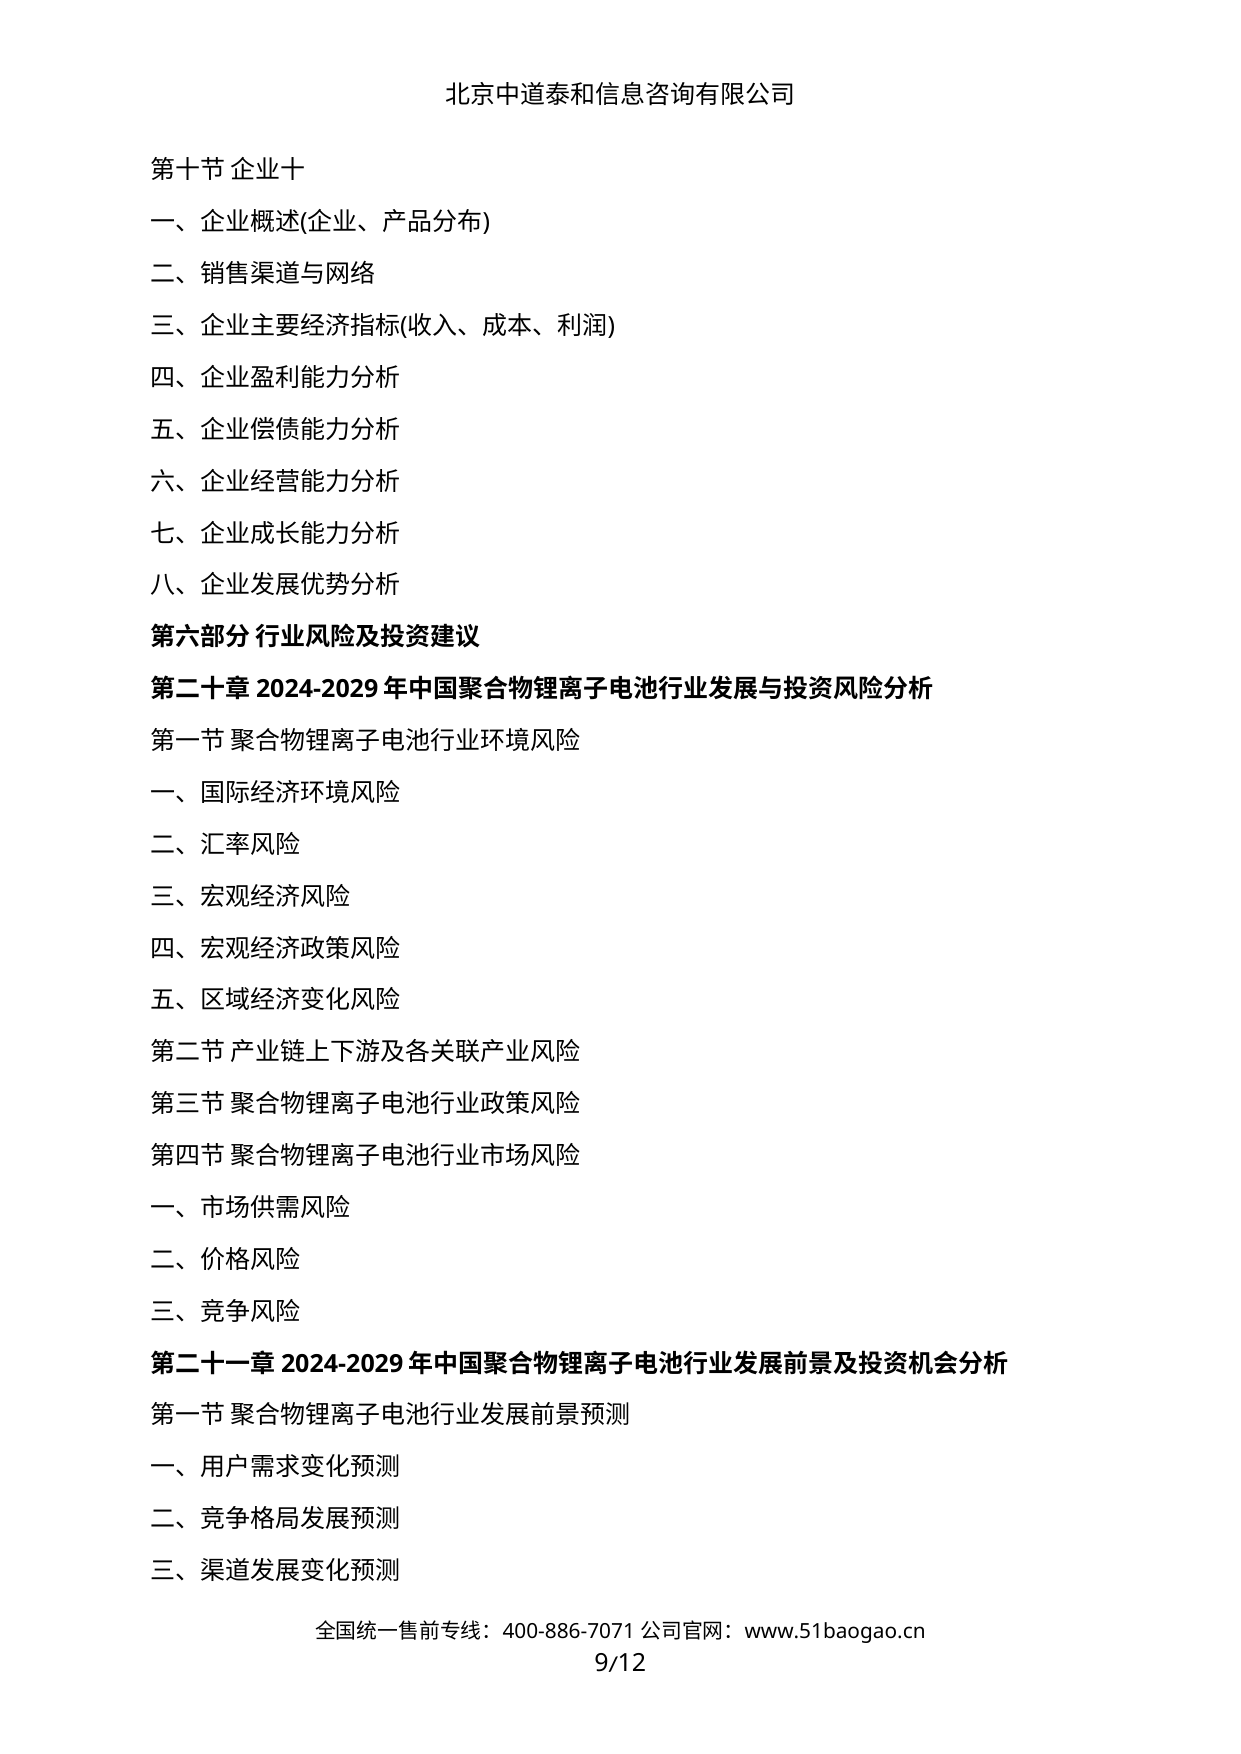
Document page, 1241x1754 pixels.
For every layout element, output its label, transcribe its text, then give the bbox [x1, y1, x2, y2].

text 四、宏观经济政策风险 [150, 928, 1090, 964]
text 二、销售渠道与网络 [150, 254, 1090, 290]
text 七、企业成长能力分析 [150, 513, 1090, 549]
text 一、国际经济环境风险 [150, 772, 1090, 809]
text 二、汇率风险 [150, 824, 1090, 861]
text 第二十一章 2024-2029年中国聚合物锂离子电池行业发展前景及投资机会分析 [150, 1343, 1090, 1379]
text 三、竞争风险 [150, 1291, 1090, 1327]
text 三、宏观经济风险 [150, 876, 1090, 912]
text 第三节 聚合物锂离子电池行业政策风险 [150, 1084, 1090, 1120]
text 五、企业偿债能力分析 [150, 409, 1090, 446]
text 第六部分 行业风险及投资建议 [150, 617, 1090, 653]
text 三、企业主要经济指标(收入、成本、利润) [150, 306, 1090, 342]
text 二、竞争格局发展预测 [150, 1499, 1090, 1535]
text 一、企业概述(企业、产品分布) [150, 202, 1090, 238]
text 八、企业发展优势分析 [150, 565, 1090, 601]
text 四、企业盈利能力分析 [150, 357, 1090, 394]
text 第四节 聚合物锂离子电池行业市场风险 [150, 1136, 1090, 1172]
text 六、企业经营能力分析 [150, 461, 1090, 497]
text 第十节 企业十 [150, 150, 1090, 186]
text 第一节 聚合物锂离子电池行业环境风险 [150, 721, 1090, 757]
text 二、价格风险 [150, 1239, 1090, 1276]
text 五、区域经济变化风险 [150, 980, 1090, 1016]
text 第一节 聚合物锂离子电池行业发展前景预测 [150, 1395, 1090, 1431]
text 一、市场供需风险 [150, 1187, 1090, 1224]
text 三、渠道发展变化预测 [150, 1551, 1090, 1587]
text 一、用户需求变化预测 [150, 1447, 1090, 1483]
text 第二十章 2024-2029年中国聚合物锂离子电池行业发展与投资风险分析 [150, 669, 1090, 705]
text 第二节 产业链上下游及各关联产业风险 [150, 1032, 1090, 1068]
